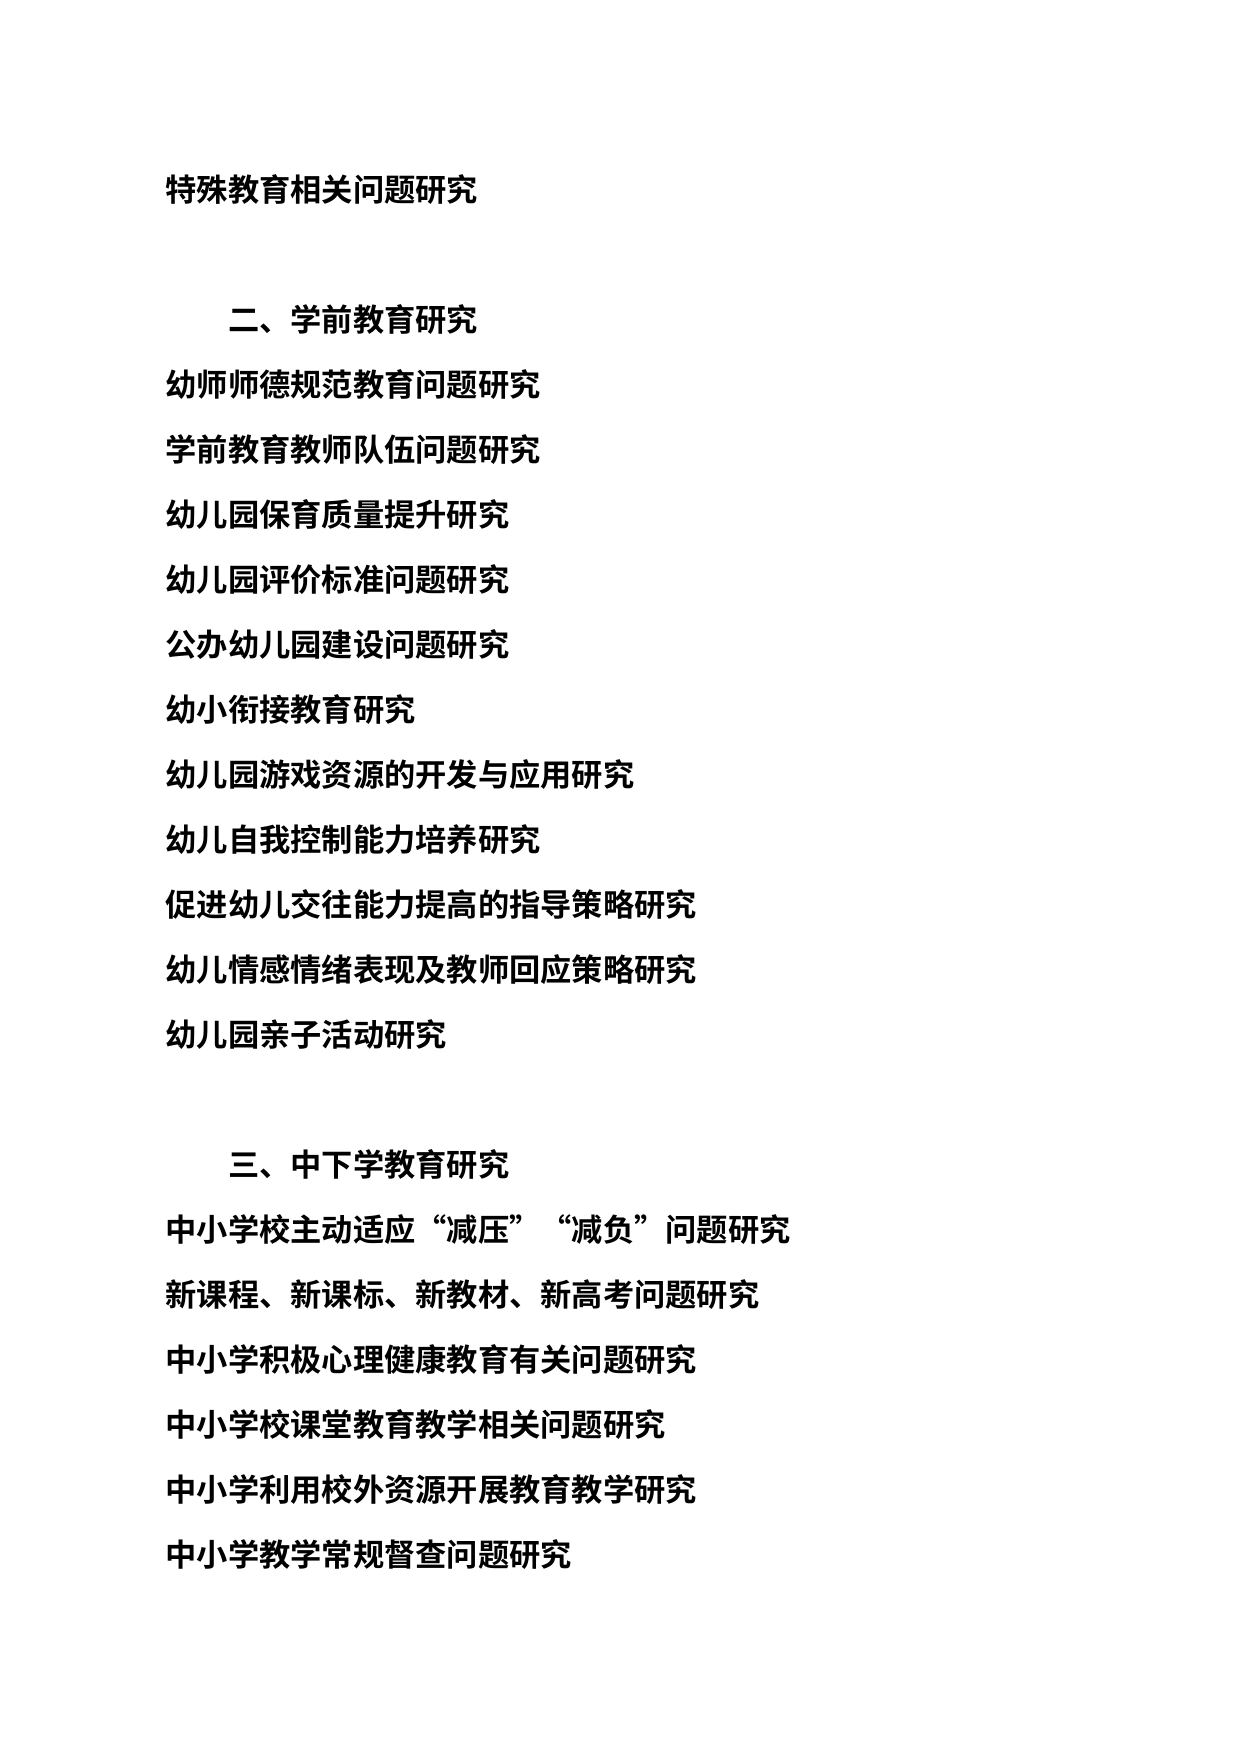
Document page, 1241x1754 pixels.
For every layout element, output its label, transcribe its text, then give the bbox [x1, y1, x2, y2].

text 中小学校课堂教育教学相关问题研究 [165, 1391, 1075, 1456]
text 新课程、新课标、新教材、新高考问题研究 [165, 1261, 1075, 1326]
text 幼小衔接教育研究 [165, 676, 1075, 741]
text 中小学积极心理健康教育有关问题研究 [165, 1326, 1075, 1391]
text 中小学教学常规督查问题研究 [165, 1521, 1075, 1586]
text 促进幼儿交往能力提高的指导策略研究 [165, 871, 1075, 936]
text 幼儿园亲子活动研究 [165, 1001, 1075, 1066]
text 中小学利用校外资源开展教育教学研究 [165, 1456, 1075, 1521]
text 幼儿情感情绪表现及教师回应策略研究 [165, 936, 1075, 1001]
text 幼儿园评价标准问题研究 [165, 546, 1075, 611]
text 幼儿自我控制能力培养研究 [165, 806, 1075, 871]
text 二、学前教育研究 [165, 286, 1075, 351]
text 学前教育教师队伍问题研究 [165, 416, 1075, 481]
text 幼师师德规范教育问题研究 [165, 351, 1075, 416]
text 幼儿园游戏资源的开发与应用研究 [165, 741, 1075, 806]
text 中小学校主动适应“减压”“减负”问题研究 [165, 1196, 1075, 1261]
text 特殊教育相关问题研究 [165, 156, 1075, 221]
text 三、中下学教育研究 [165, 1131, 1075, 1196]
text 幼儿园保育质量提升研究 [165, 481, 1075, 546]
text 公办幼儿园建设问题研究 [165, 611, 1075, 676]
